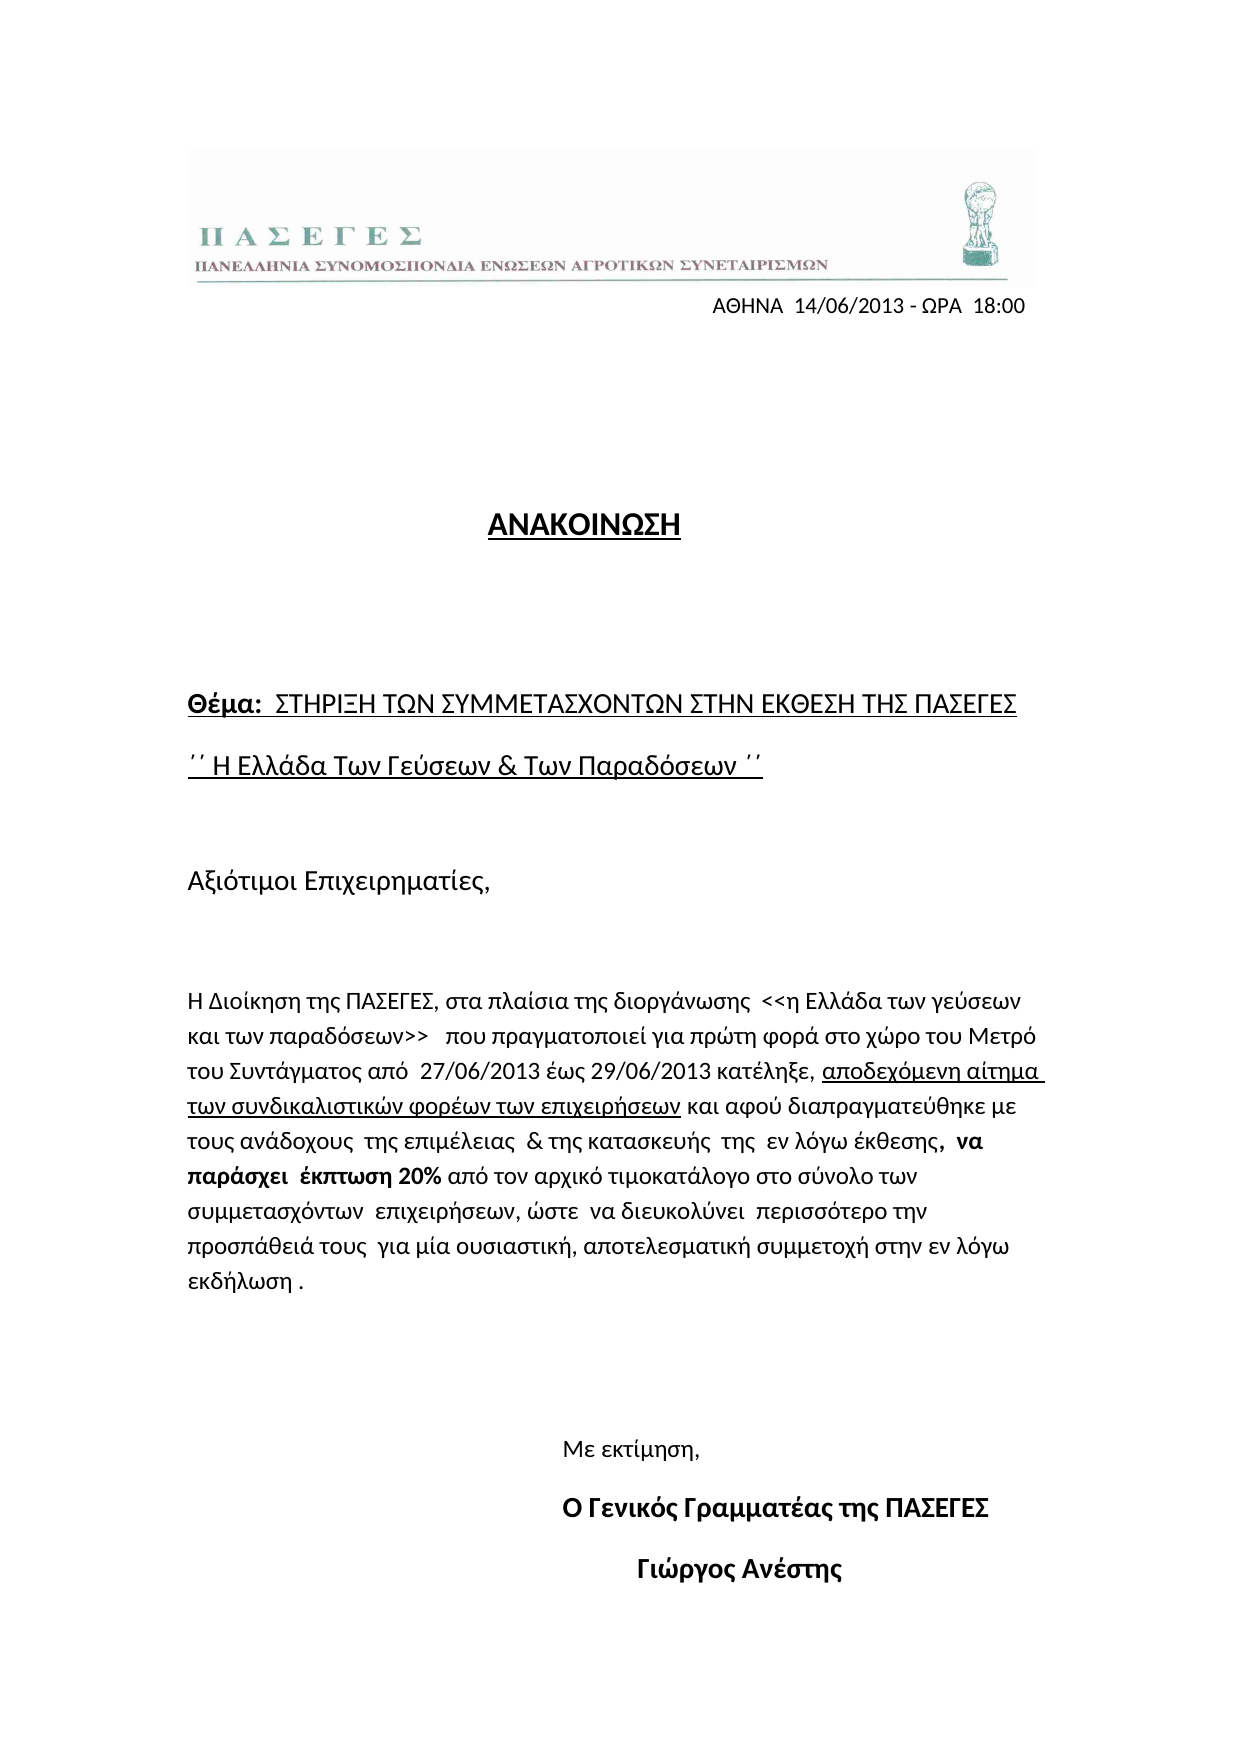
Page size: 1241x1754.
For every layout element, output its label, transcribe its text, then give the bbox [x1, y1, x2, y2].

text ΑΘΗΝΑ 14/06/2013 - ΩΡΑ 18:00 [187, 150, 1053, 319]
text Η Διοίκηση της ΠΑΣΕΓΕΣ, στα πλαίσια της διοργάνωσης <<η Ελλάδα των γεύσεων και των παραδόσεων>> που πραγματοποιεί για πρώτη φορά στο χώρο του Μετρό του Συντάγματος από 27/06/2013 έως 29/06/2013 κατέληξε, αποδεχόμενη αίτημα των συνδικαλιστικών φορέων των επιχειρήσεων και αφού διαπραγματεύθηκε με τους ανάδοχους της επιμέλειας & της κατασκευής της εν λόγω έκθεσης, να παράσχει έκπτωση 20% από τον αρχικό τιμοκατάλογο στο σύνολο των συμμετασχόντων επιχειρήσεων, ώστε να διευκολύνει περισσότερο την προσπάθειά τους για μία ουσιαστική, αποτελεσματική συμμετοχή στην εν λόγω εκδήλωση . [187, 985, 1053, 1296]
text ΑΝΑΚΟΙΝΩΣΗ [187, 503, 1053, 543]
text ΄΄ Η Ελλάδα Των Γεύσεων & Των Παραδόσεων ΄΄ [187, 747, 1053, 783]
text Με εκτίμηση, [187, 1433, 1053, 1463]
text Γιώργος Ανέστης [187, 1550, 1053, 1586]
text Αξιότιμοι Επιχειρηματίες, [187, 862, 1053, 897]
text Ο Γενικός Γραμματέας της ΠΑΣΕΓΕΣ [187, 1489, 1053, 1524]
text Θέμα: ΣΤΗΡΙΞΗ ΤΩΝ ΣΥΜΜΕΤΑΣΧΟΝΤΩΝ ΣΤΗΝ ΕΚΘΕΣΗ ΤΗΣ ΠΑΣΕΓΕΣ [187, 685, 1053, 721]
